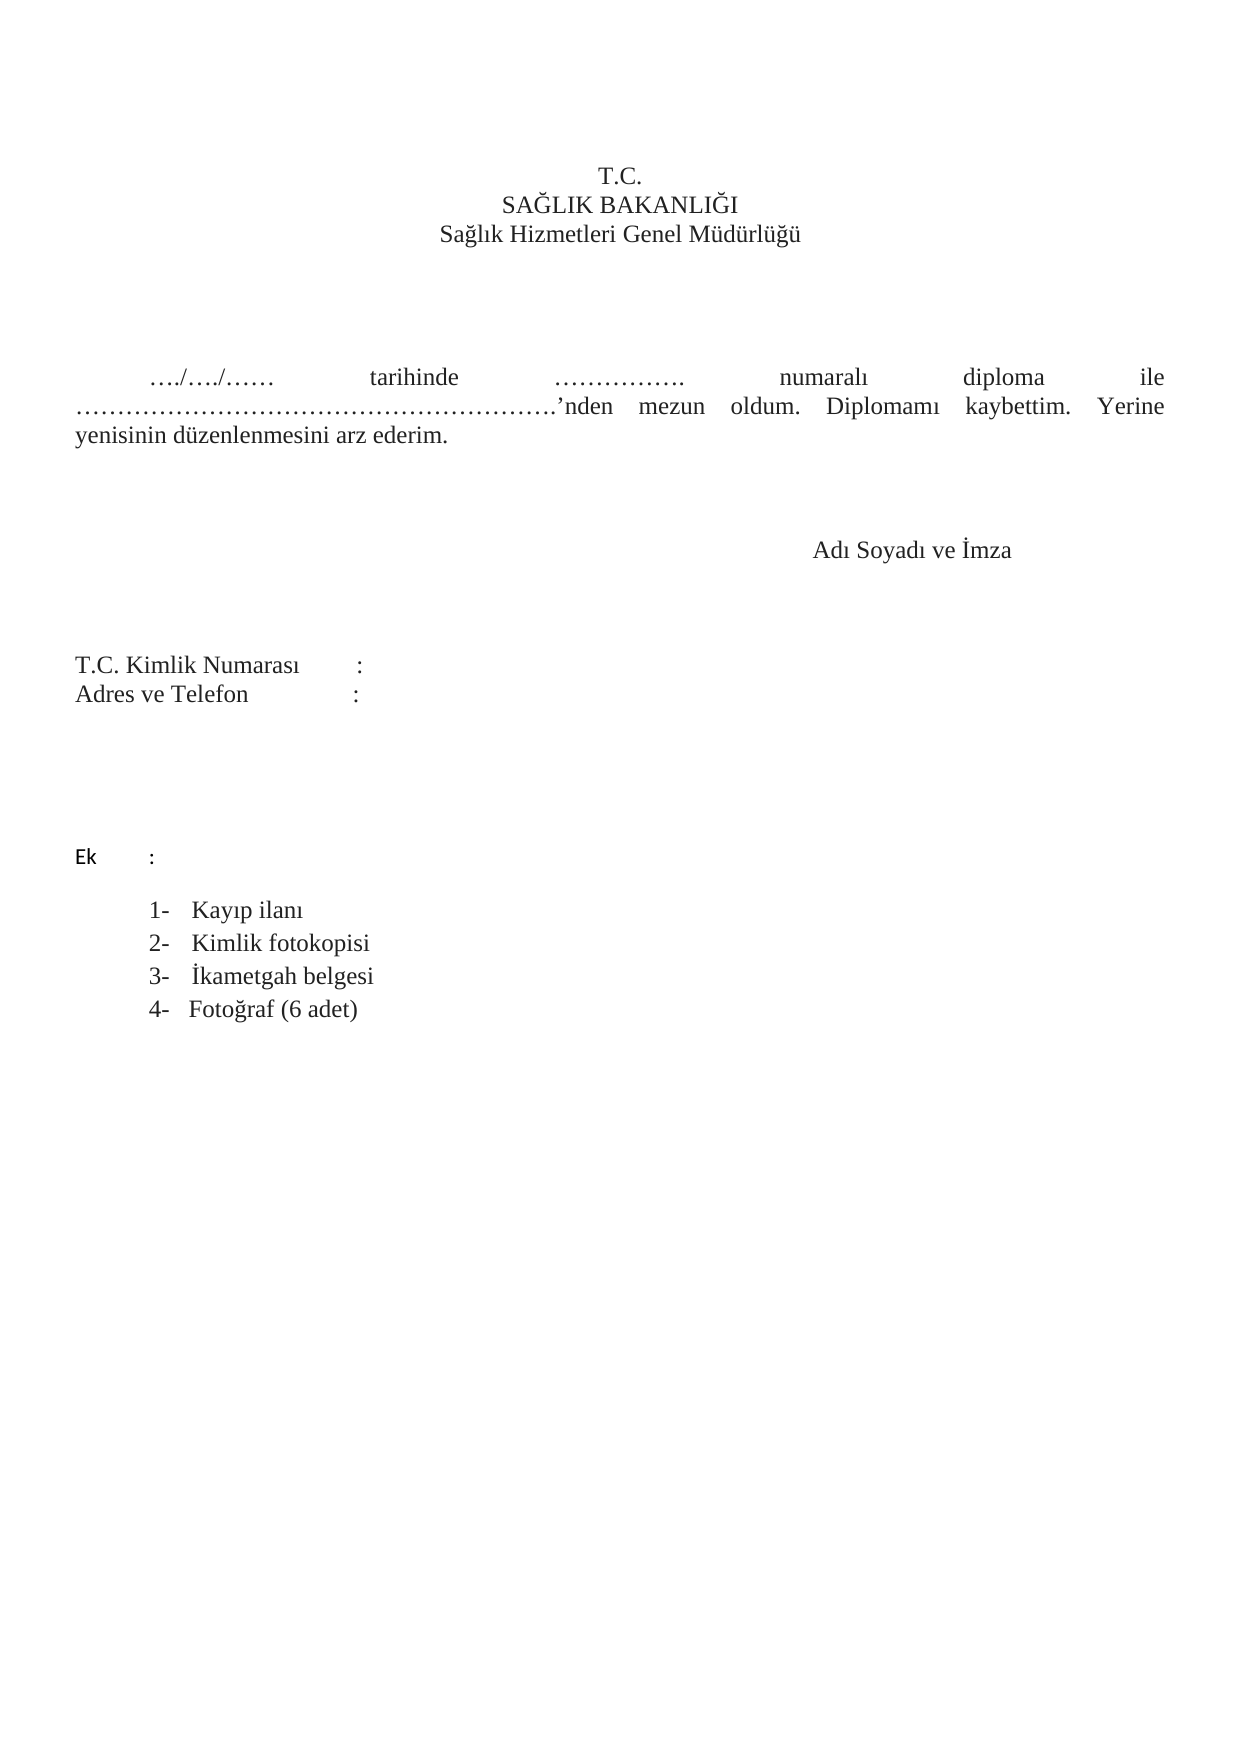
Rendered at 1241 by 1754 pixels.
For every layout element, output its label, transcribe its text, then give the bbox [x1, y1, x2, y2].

text Adı Soyadı ve İmza [75, 535, 1165, 564]
text Sağlık Hizmetleri Genel Müdürlüğü [75, 219, 1165, 247]
text 2- Kimlik fotokopisi [149, 928, 1165, 957]
text T.C. Kimlik Numarası : [75, 650, 1165, 679]
text T.C. [75, 161, 1165, 190]
text 1- Kayıp ilanı [149, 895, 1165, 924]
text SAĞLIK BAKANLIĞI [75, 190, 1165, 219]
text …./…./…… tarihinde ……………. numaralı diploma ile ………………………………………………….’nden mezun oldum. Diplomamı kaybettim. Yerine yenisinin düzenlenmesini arz ederim. [75, 362, 1165, 449]
text Adres ve Telefon : [75, 679, 1165, 707]
text 3- İkametgah belgesi [149, 961, 1165, 990]
text 4- Fotoğraf (6 adet) [149, 994, 1165, 1023]
text Ek : [75, 842, 1165, 870]
